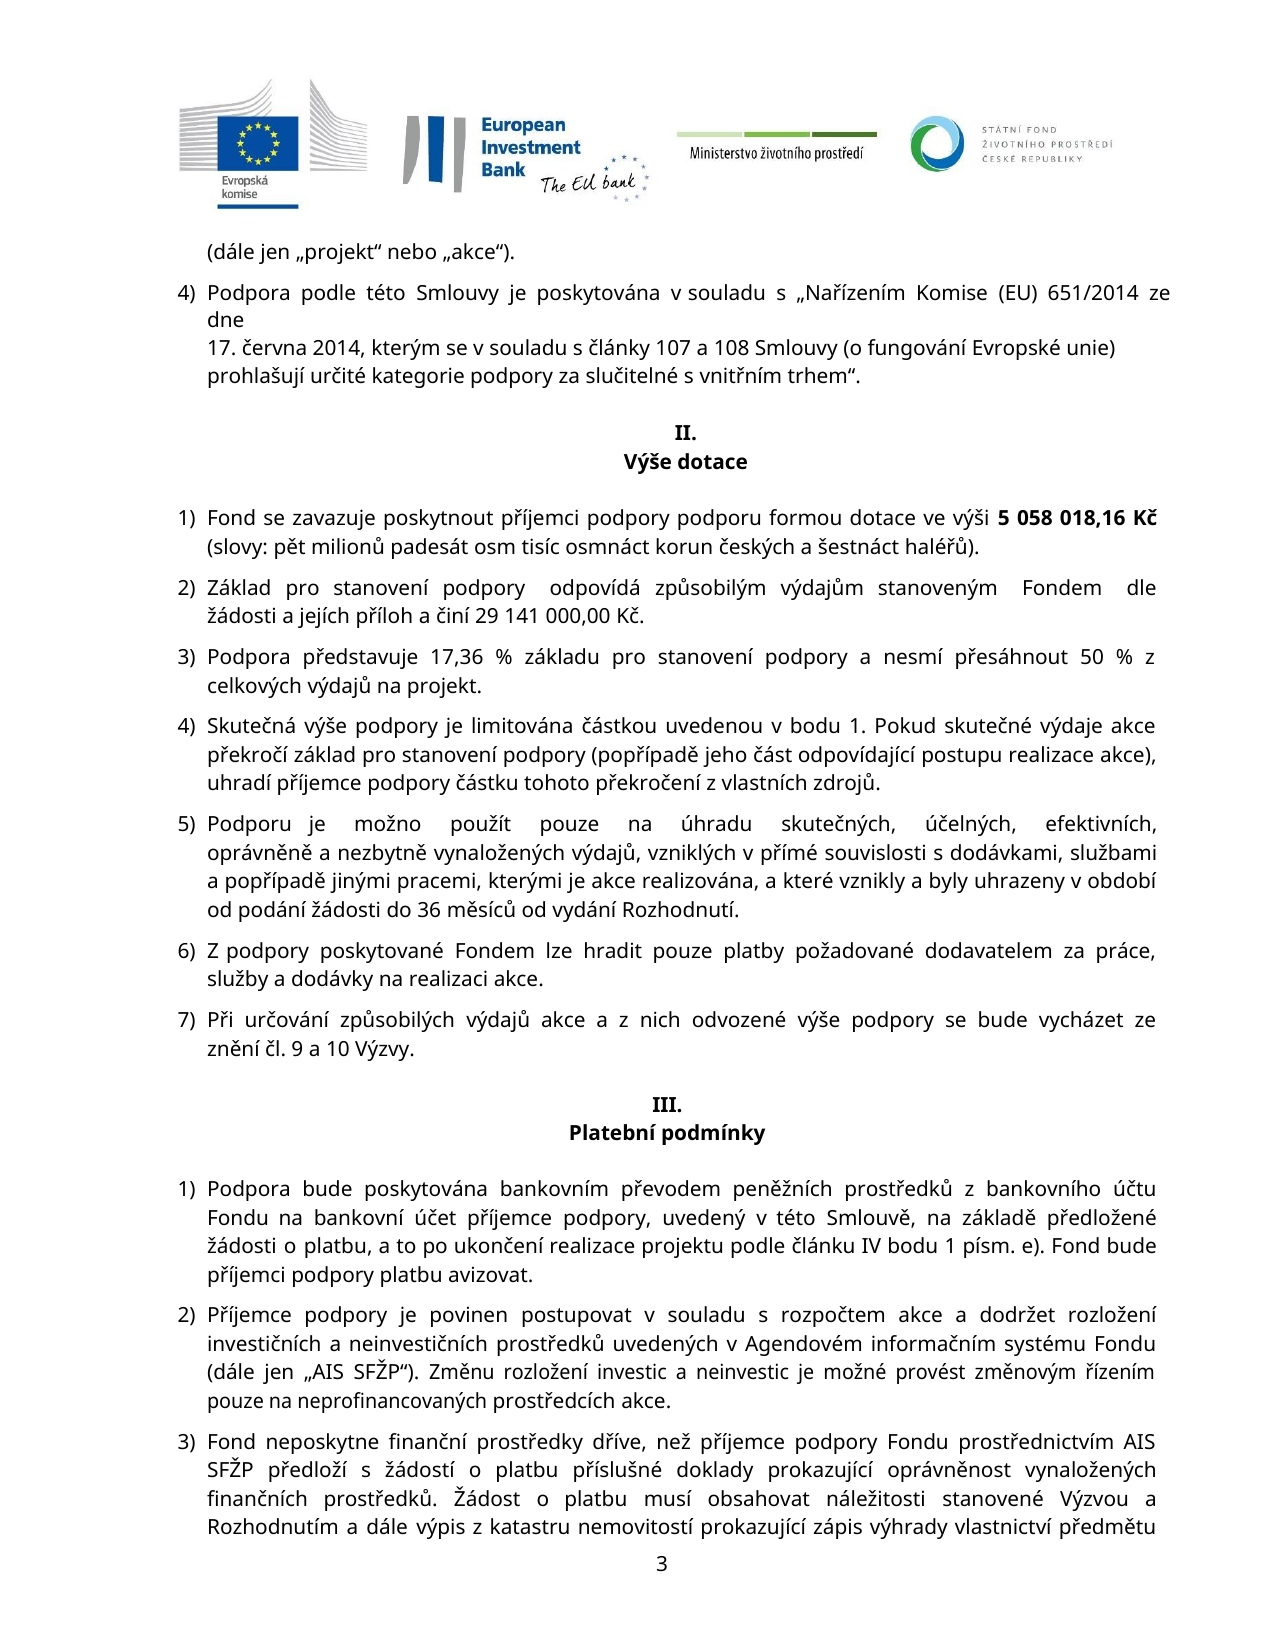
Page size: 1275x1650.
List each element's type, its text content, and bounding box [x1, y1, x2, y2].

subtitle III. [493, 1091, 841, 1118]
list Podporu je možno použít pouze na úhradu skutečných, účelných, efektivních, oprávněně a nezbytně vynaložených výdajů, vzniklých v přímé souvislosti s dodávkami, službami a popřípadě jinými pracemi, kterými je akce realizována, a které vznikly a byly uhrazeny v období od podání žádosti do 36 měsíců od vydání Rozhodnutí. [177, 809, 1157, 923]
list Příjemce podpory je povinen postupovat v souladu s rozpočtem akce a dodržet rozložení investičních a neinvestičních prostředků uvedených v Agendovém informačním systému Fondu (dále jen „AIS SFŽP“). Změnu rozložení investic a neinvestic je možné provést změnovým řízením pouze na neprofinancovaných prostředcích akce. [177, 1301, 1156, 1414]
list Při určování způsobilých výdajů akce a z nich odvozené výše podpory se bude vycházet ze znění čl. 9 a 10 Výzvy. [177, 1005, 1156, 1062]
text 17. června 2014, kterým se v souladu s články 107 a 108 Smlouvy (o fungování Evropské unie) prohlašují určité kategorie podpory za slučitelné s vnitřním trhem“. [207, 333, 1171, 390]
picture [177, 73, 1115, 213]
list Fond se zavazuje poskytnout příjemci podpory podporu formou dotace ve výši 5 058 018,16 Kč (slovy: pět milionů padesát osm tisíc osmnáct korun českých a šestnáct haléřů). [177, 503, 1157, 560]
list Skutečná výše podpory je limitována částkou uvedenou v bodu 1. Pokud skutečné výdaje akce překročí základ pro stanovení podpory (popřípadě jeho část odpovídající postupu realizace akce), uhradí příjemce podpory částku tohoto překročení z vlastních zdrojů. [177, 712, 1157, 797]
list Základ pro stanovení podpory odpovídá způsobilým výdajům stanoveným Fondem dle žádosti a jejích příloh a činí 29 141 000,00 Kč. [177, 573, 1157, 630]
list Podpora představuje 17,36 % základu pro stanovení podpory a nesmí přesáhnout 50 % z celkových výdajů na projekt. [177, 642, 1157, 699]
subtitle II. [494, 418, 877, 447]
text (dále jen „projekt“ nebo „akce“). [207, 237, 1171, 265]
subtitle Platební podmínky [493, 1118, 841, 1146]
subtitle Výše dotace [494, 447, 877, 475]
list Z podpory poskytované Fondem lze hradit pouze platby požadované dodavatelem za práce, služby a dodávky na realizaci akce. [177, 936, 1156, 993]
list Podpora podle této Smlouvy je poskytována v souladu s „Nařízením Komise (EU) 651/2014 ze dne [177, 278, 1171, 333]
list Podpora bude poskytována bankovním převodem peněžních prostředků z bankovního účtu Fondu na bankovní účet příjemce podpory, uvedený v této Smlouvě, na základě předložené žádosti o platbu, a to po ukončení realizace projektu podle článku IV bodu 1 písm. e). Fond bude příjemci podpory platbu avizovat. [177, 1174, 1157, 1288]
